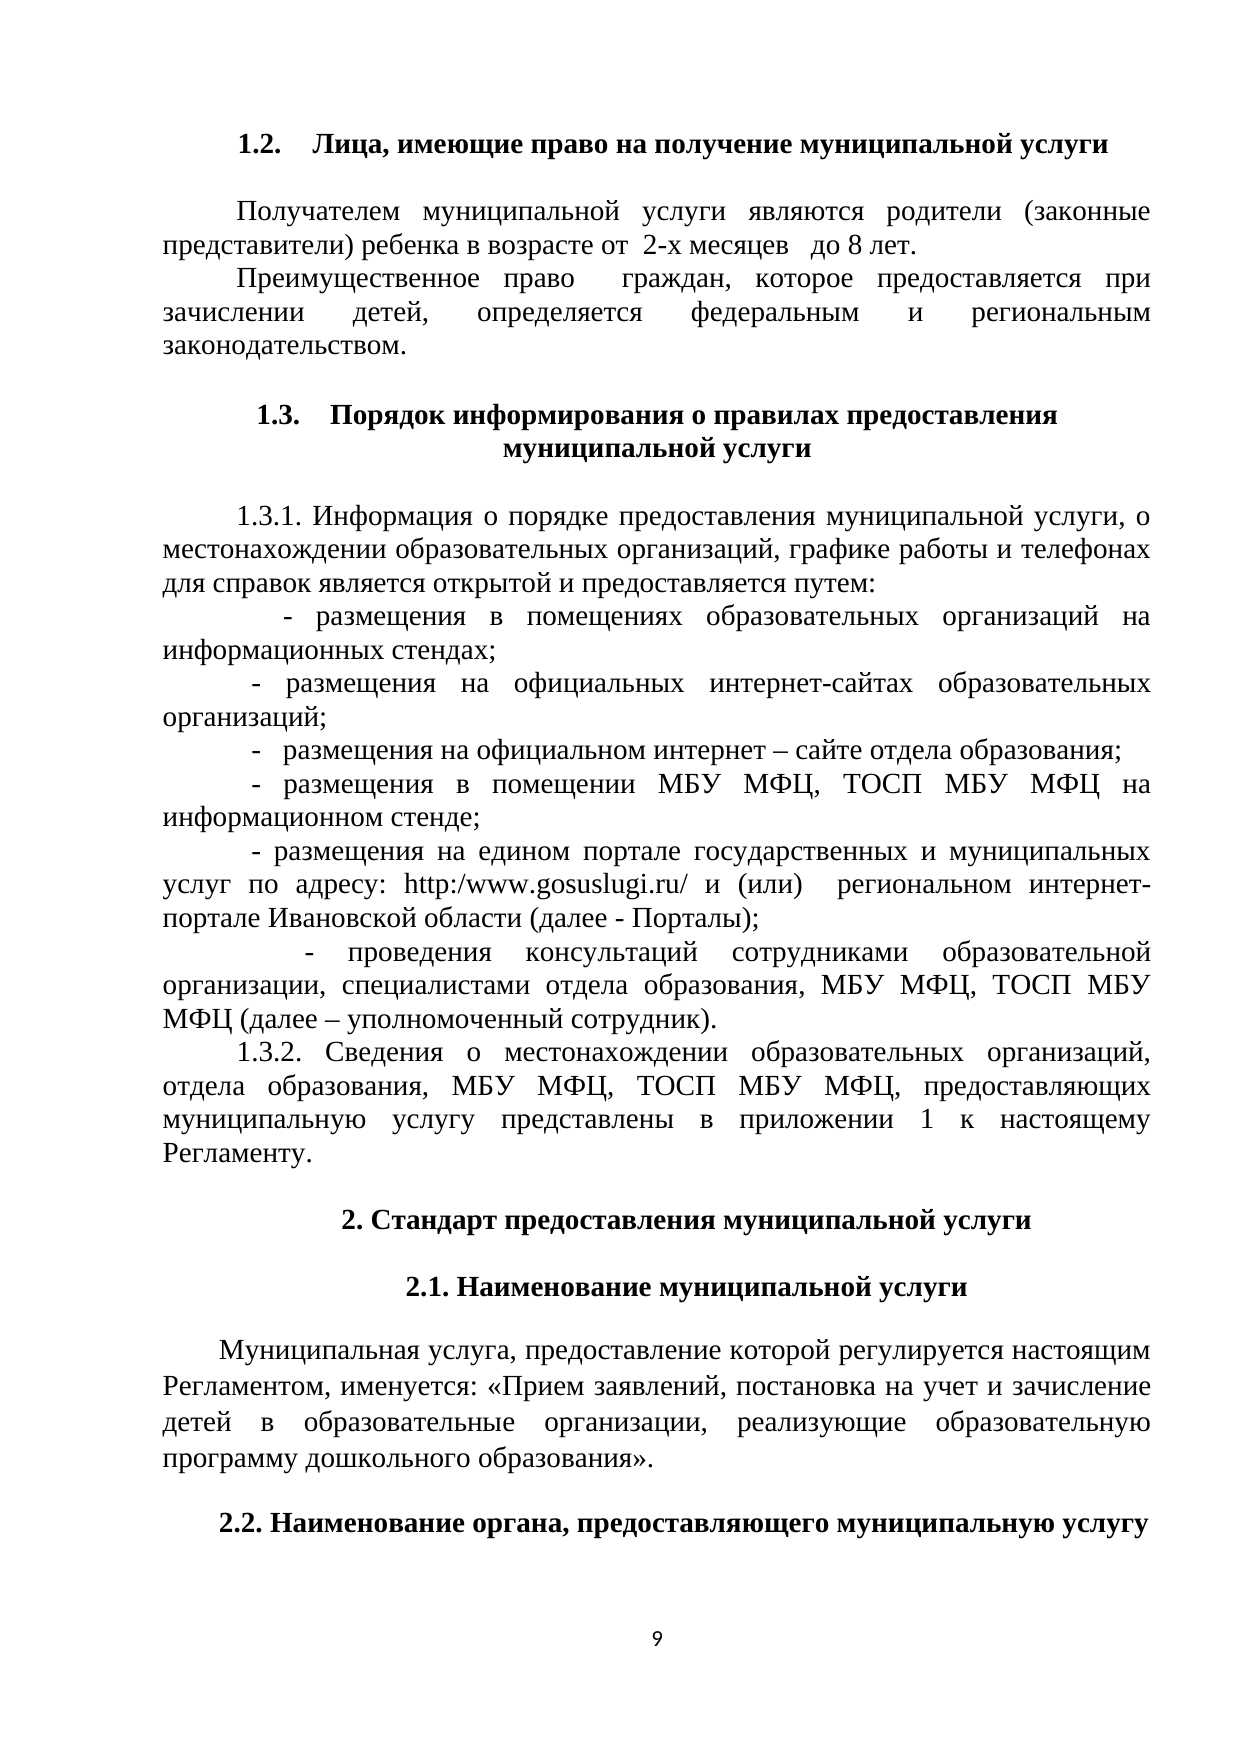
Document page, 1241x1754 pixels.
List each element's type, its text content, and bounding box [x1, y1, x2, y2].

text 2. Стандарт предоставления муниципальной услуги [162, 1202, 1152, 1236]
text - размещения на официальном интернет – сайте отдела образования; [162, 732, 1152, 766]
text Муниципальная услуга, предоставление которой регулируется настоящим Регламентом, именуется: «Прием заявлений, постановка на учет и зачисление детей в образовательные организации, реализующие образовательную программу дошкольного образования». [162, 1332, 1152, 1474]
text Преимущественное право граждан, которое предоставляется при зачислении детей, определяется федеральным и региональным законодательством. [162, 260, 1152, 361]
text - размещения на официальных интернет-сайтах образовательных организаций; [162, 665, 1152, 732]
list Порядок информирования о правилах предоставления муниципальной услуги [162, 397, 1152, 464]
list Лица, имеющие право на получение муниципальной услуги [237, 126, 1152, 160]
text - размещения в помещениях образовательных организаций на информационных стендах; [162, 598, 1152, 665]
text 2.1. Наименование муниципальной услуги [162, 1269, 1152, 1303]
text - проведения консультаций сотрудниками образовательной организации, специалистами отдела образования, МБУ МФЦ, ТОСП МБУ МФЦ (далее – уполномоченный сотрудник). [162, 934, 1152, 1034]
text - размещения в помещении МБУ МФЦ, ТОСП МБУ МФЦ на информационном стенде; [162, 766, 1152, 833]
text 2.2. Наименование органа, предоставляющего муниципальную услугу [162, 1506, 1152, 1539]
text 1.3.1. Информация о порядке предоставления муниципальной услуги, о местонахождении образовательных организаций, графике работы и телефонах для справок является открытой и предоставляется путем: [162, 498, 1152, 598]
text 1.3.2. Сведения о местонахождении образовательных организаций, отдела образования, МБУ МФЦ, ТОСП МБУ МФЦ, предоставляющих муниципальную услугу представлены в приложении 1 к настоящему Регламенту. [162, 1034, 1152, 1168]
text Получателем муниципальной услуги являются родители (законные представители) ребенка в возрасте от 2-х месяцев до 8 лет. [162, 193, 1152, 260]
text - размещения на едином портале государственных и муниципальных услуг по адресу: http:/www.gosuslugi.ru/ и (или) региональном интернет-портале Ивановской области (далее - Порталы); [162, 833, 1152, 934]
